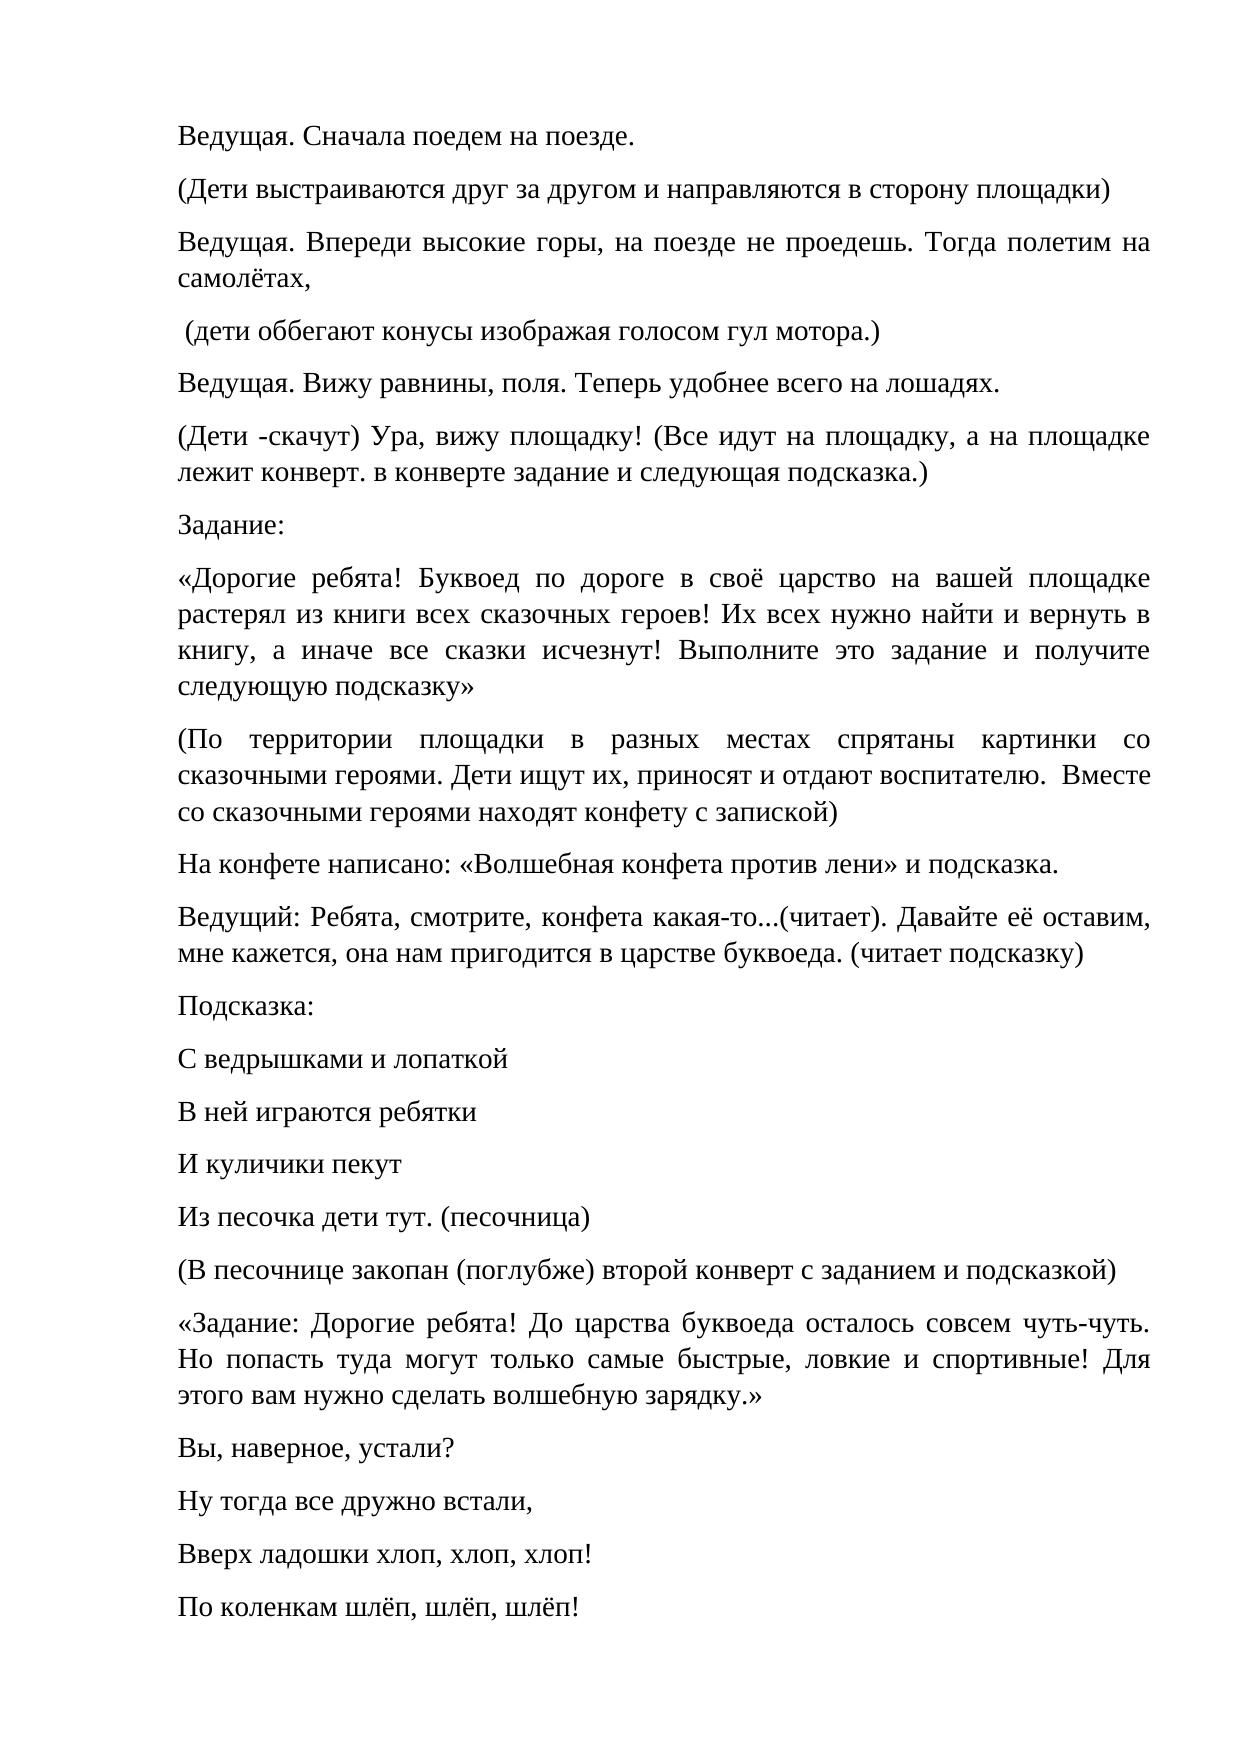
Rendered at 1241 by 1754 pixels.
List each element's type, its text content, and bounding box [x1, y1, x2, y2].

text Задание: [177, 507, 1152, 541]
text Ведущая. Сначала поедем на поезде. [177, 118, 1152, 152]
text Ведущая. Впереди высокие горы, на поезде не проедешь. Тогда полетим на самолётах, [177, 224, 1152, 293]
text Ведущий: Ребята, смотрите, конфета какая-то...(читает). Давайте её оставим, мне кажется, она нам пригодится в царстве буквоеда. (читает подсказку) [177, 899, 1152, 969]
text С ведрышками и лопаткой [177, 1041, 1152, 1074]
text На конфете написано: «Волшебная конфета против лени» и подсказка. [177, 846, 1152, 880]
text (дети оббегают конусы изображая голосом гул мотора.) [177, 313, 1152, 346]
text Ведущая. Вижу равнины, поля. Теперь удобнее всего на лошадях. [177, 366, 1152, 399]
text «Дорогие ребята! Буквоед по дороге в своё царство на вашей площадке растерял из книги всех сказочных героев! Их всех нужно найти и вернуть в книгу, а иначе все сказки исчезнут! Выполните это задание и получите следующую подсказку» [177, 560, 1152, 702]
text Ну тогда все дружно встали, [177, 1483, 1152, 1517]
text (В песочнице закопан (поглубже) второй конверт с заданием и подсказкой) [177, 1252, 1152, 1286]
text «Задание: Дорогие ребята! До царства буквоеда осталось совсем чуть-чуть. Но попасть туда могут только самые быстрые, ловкие и спортивные! Для этого вам нужно сделать волшебную зарядку.» [177, 1305, 1152, 1411]
text Вверх ладошки хлоп, хлоп, хлоп! [177, 1536, 1152, 1569]
text И куличики пекут [177, 1147, 1152, 1180]
text Из песочка дети тут. (песочница) [177, 1199, 1152, 1233]
text (По территории площадки в разных местах спрятаны картинки со сказочными героями. Дети ищут их, приносят и отдают воспитателю. Вместе со сказочными героями находят конфету с запиской) [177, 721, 1152, 827]
text Вы, наверное, устали? [177, 1430, 1152, 1464]
text В ней играются ребятки [177, 1094, 1152, 1127]
text (Дети -скачут) Ура, вижу площадку! (Все идут на площадку, а на площадке лежит конверт. в конверте задание и следующая подсказка.) [177, 418, 1152, 488]
text Подсказка: [177, 988, 1152, 1022]
text (Дети выстраиваются друг за другом и направляются в сторону площадки) [177, 171, 1152, 204]
text По коленкам шлёп, шлёп, шлёп! [177, 1589, 1152, 1622]
